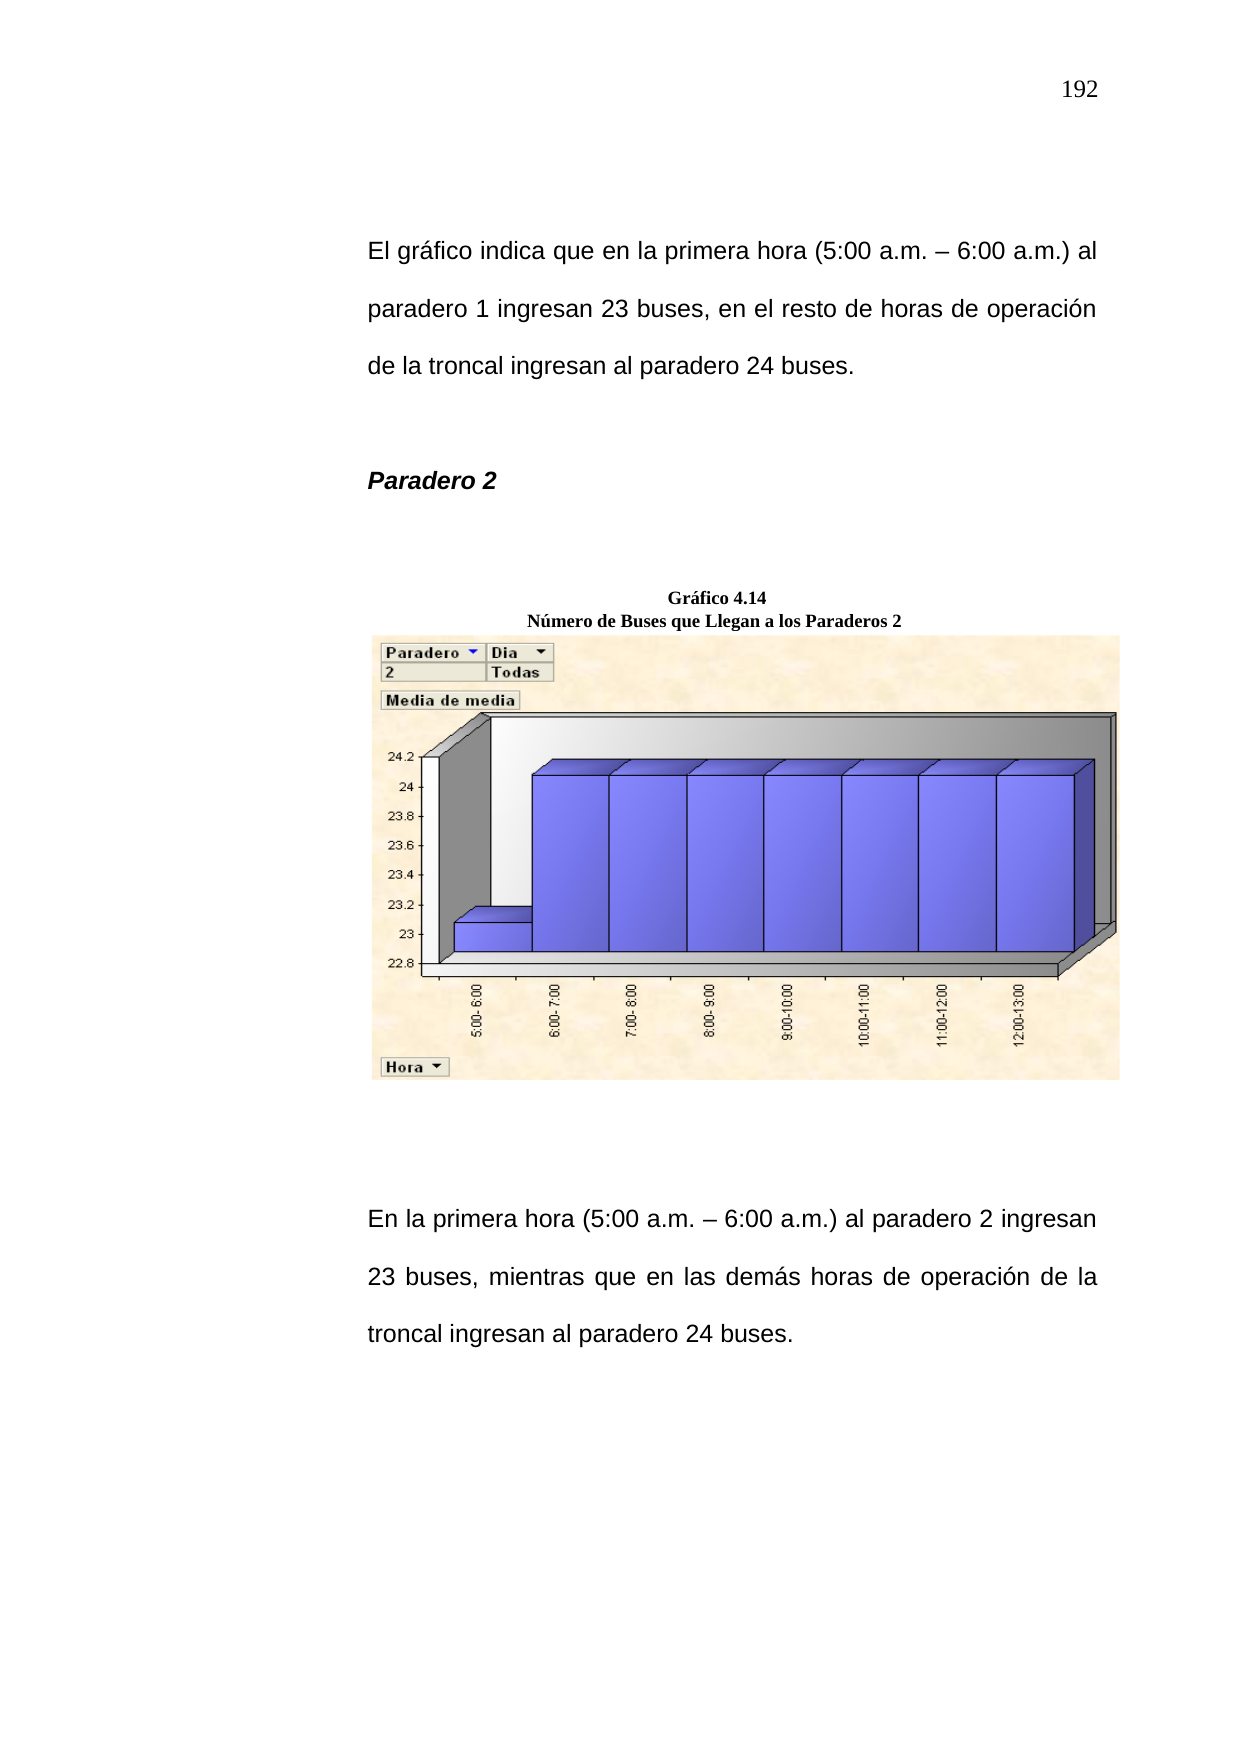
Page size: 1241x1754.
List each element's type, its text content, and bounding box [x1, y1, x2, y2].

text En la primera hora (5:00 a.m. – 6:00 a.m.) al paradero 2 ingresan 23 buses, mientras que en las demás horas de operación de la troncal ingresan al paradero 24 buses. [367, 1204, 1098, 1348]
text Número de Buses que Llegan a los Paraderos 2 [330, 610, 1098, 632]
picture [367, 631, 1120, 1090]
text El gráfico indica que en la primera hora (5:00 a.m. – 6:00 a.m.) al paradero 1 ingresan 23 buses, en el resto de horas de operación de la troncal ingresan al paradero 24 buses. [367, 236, 1098, 380]
text Paradero 2 [367, 466, 1098, 495]
